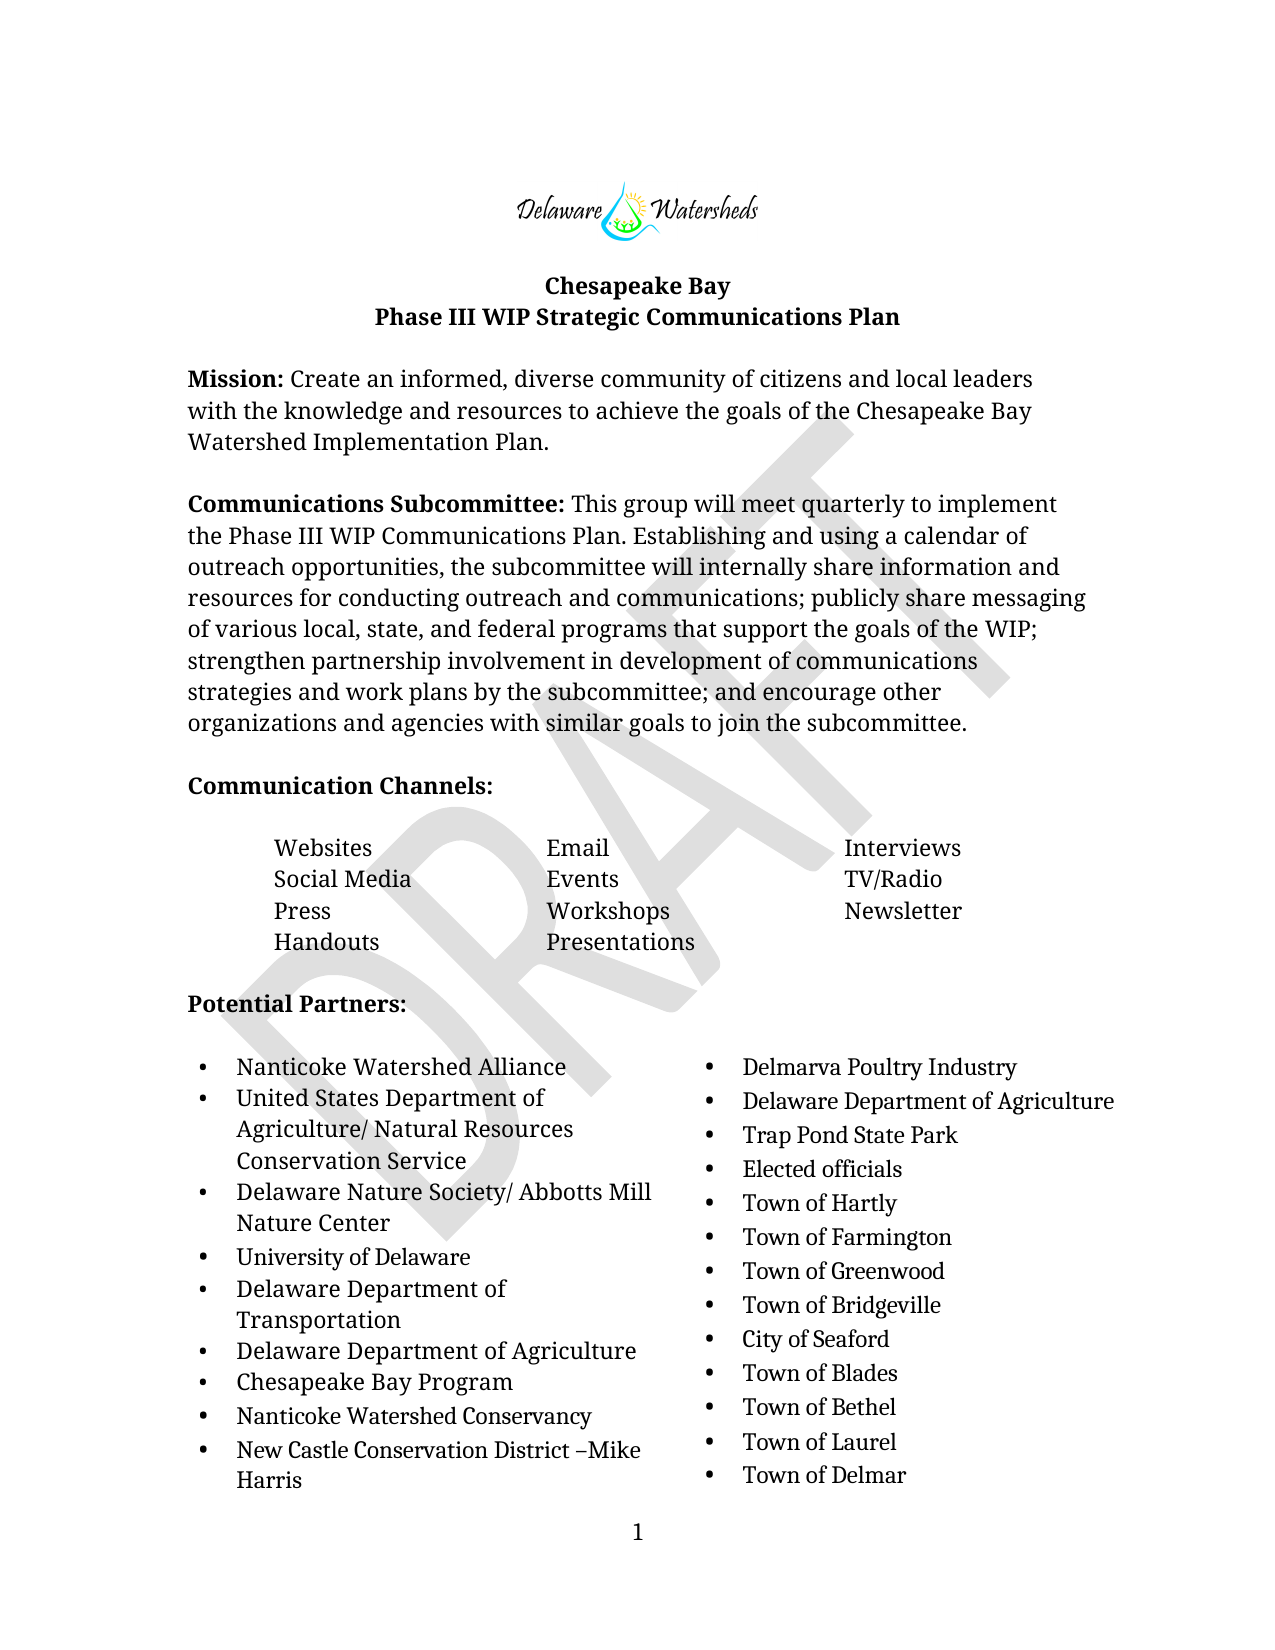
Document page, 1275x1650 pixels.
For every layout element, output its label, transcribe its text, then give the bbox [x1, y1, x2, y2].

text Mission: Create an informed, diverse community of citizens and local leaders with the knowledge and resources to achieve the goals of the Chesapeake Bay Watershed Implementation Plan. [187, 363, 1087, 457]
text Phase III WIP Strategic Communications Plan [187, 301, 1087, 332]
picture [517, 181, 758, 241]
text Communications Subcommittee: This group will meet quarterly to implement the Phase III WIP Communications Plan. Establishing and using a calendar of outreach opportunities, the subcommittee will internally share information and resources for conducting outreach and communications; publicly share messaging of various local, state, and federal programs that support the goals of the WIP; strengthen partnership involvement in development of communications strategies and work plans by the subcommittee; and encourage other organizations and agencies with similar goals to join the subcommittee. [187, 488, 1087, 738]
table_header Interviews TV/Radio Newsletter [758, 832, 1082, 957]
text Chesapeake Bay [187, 270, 1087, 301]
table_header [687, 1020, 1169, 1500]
table_header Websites Social Media Press Handouts [188, 832, 460, 957]
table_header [188, 1020, 687, 1500]
table_header Email Events Workshops Presentations [460, 832, 758, 957]
text Communication Channels: [187, 770, 1087, 801]
text Potential Partners: [187, 988, 1087, 1020]
